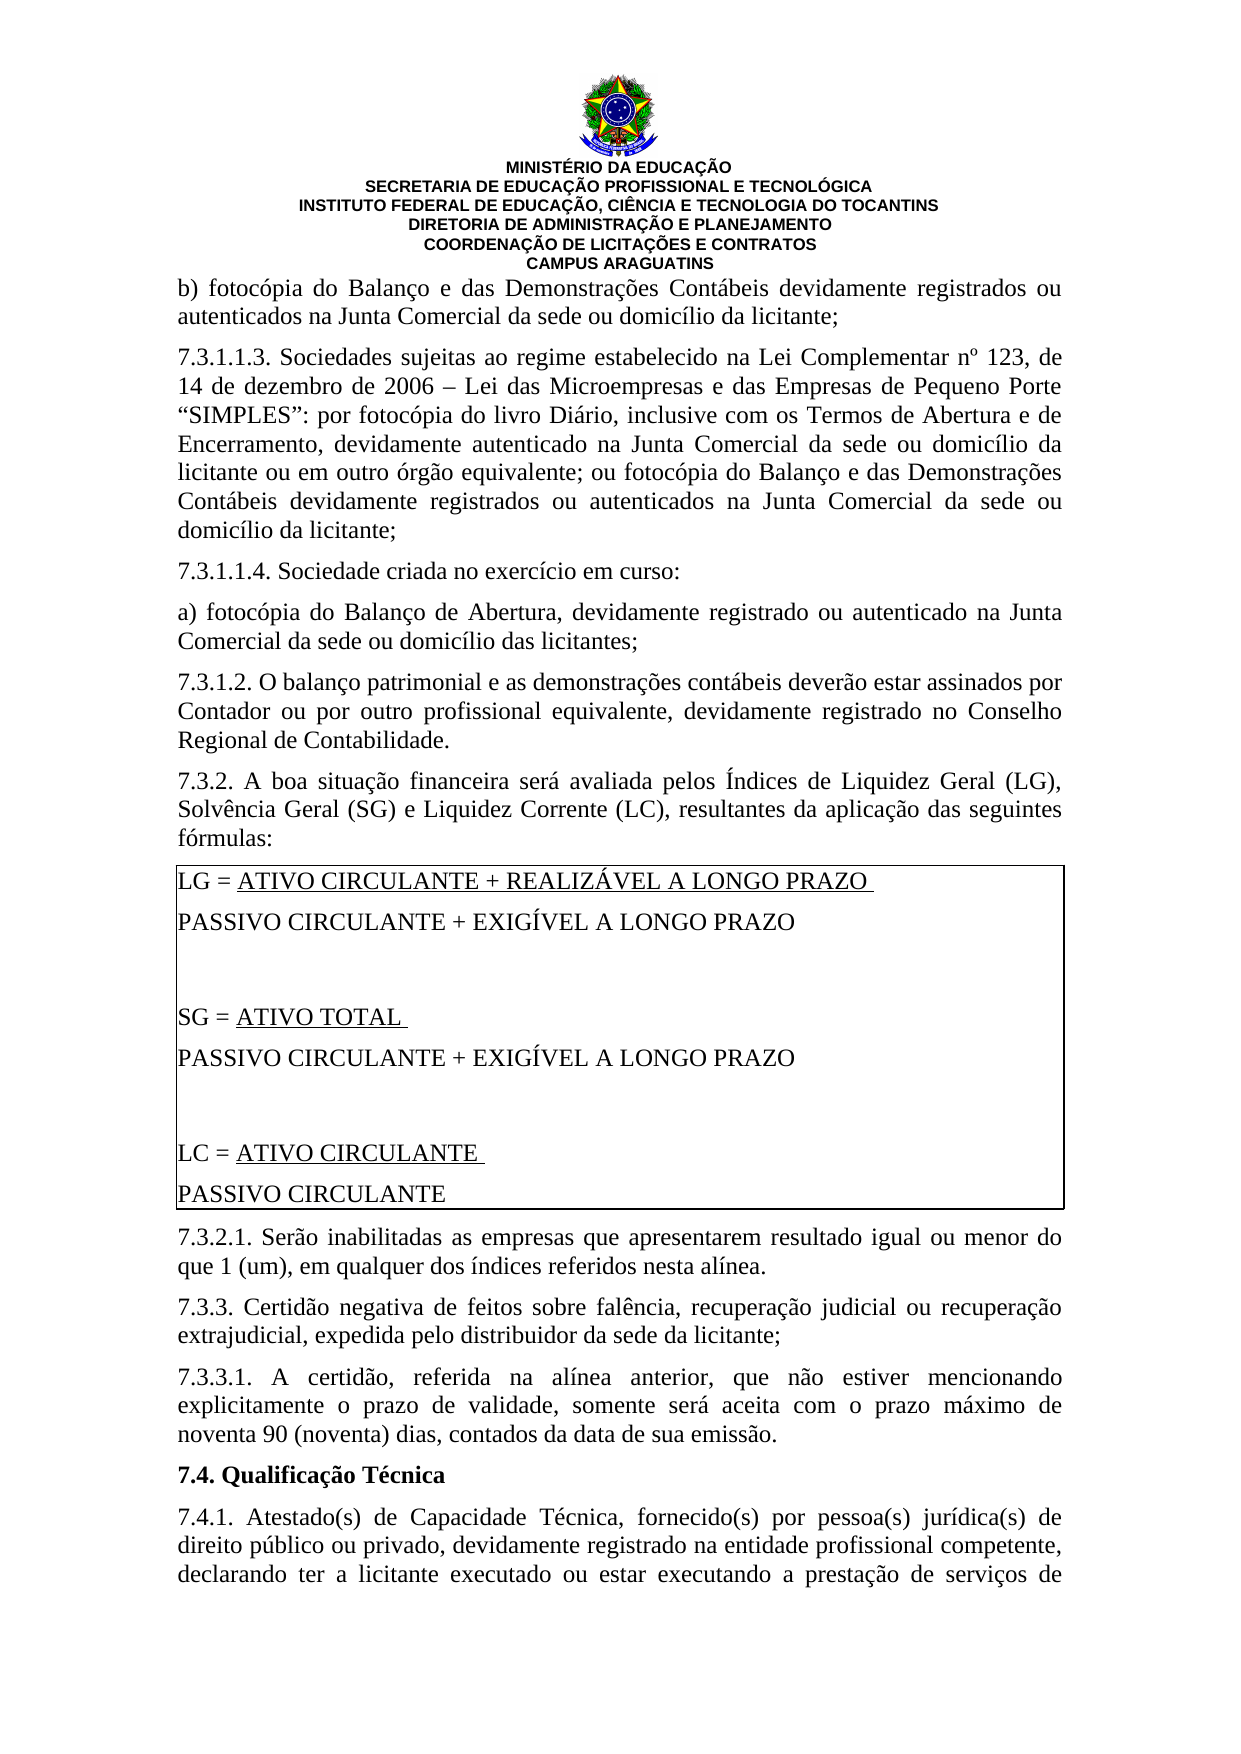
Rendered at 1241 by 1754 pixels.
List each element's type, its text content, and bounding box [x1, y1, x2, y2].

text LC = ATIVO CIRCULANTE [177, 1137, 1063, 1167]
text 7.3.1.2. O balanço patrimonial e as demonstrações contábeis deverão estar assinados por Contador ou por outro profissional equivalente, devidamente registrado no Conselho Regional de Contabilidade. [177, 667, 1063, 753]
text 7.3.3.1. A certidão, referida na alínea anterior, que não estiver mencionando explicitamente o prazo de validade, somente será aceita com o prazo máximo de noventa 90 (noventa) dias, contados da data de sua emissão. [177, 1362, 1063, 1448]
text PASSIVO CIRCULANTE [177, 1178, 1063, 1208]
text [177, 1502, 1063, 1588]
text LG = ATIVO CIRCULANTE + REALIZÁVEL A LONGO PRAZO [177, 866, 1063, 895]
text 7.3.2.1. Serão inabilitadas as empresas que apresentarem resultado igual ou menor do que 1 (um), em qualquer dos índices referidos nesta alínea. [177, 1222, 1063, 1279]
text 7.3.1.1.3. Sociedades sujeitas ao regime estabelecido na Lei Complementar nº 123, de 14 de dezembro de 2006 – Lei das Microempresas e das Empresas de Pequeno Porte “SIMPLES”: por fotocópia do livro Diário, inclusive com os Termos de Abertura e de Encerramento, devidamente autenticado na Junta Comercial da sede ou domicílio da licitante ou em outro órgão equivalente; ou fotocópia do Balanço e das Demonstrações Contábeis devidamente registrados ou autenticados na Junta Comercial da sede ou domicílio da licitante; [177, 342, 1063, 544]
text 7.3.2. A boa situação financeira será avaliada pelos Índices de Liquidez Geral (LG), Solvência Geral (SG) e Liquidez Corrente (LC), resultantes da aplicação das seguintes fórmulas: [177, 766, 1063, 852]
text 7.3.3. Certidão negativa de feitos sobre falência, recuperação judicial ou recuperação extrajudicial, expedida pelo distribuidor da sede da licitante; [177, 1292, 1063, 1349]
text 7.4. Qualificação Técnica [177, 1460, 1063, 1489]
text a) fotocópia do Balanço de Abertura, devidamente registrado ou autenticado na Junta Comercial da sede ou domicílio das licitantes; [177, 597, 1063, 655]
text 7.3.1.1.4. Sociedade criada no exercício em curso: [177, 556, 1063, 585]
text b) fotocópia do Balanço e das Demonstrações Contábeis devidamente registrados ou autenticados na Junta Comercial da sede ou domicílio da licitante; [177, 273, 1063, 330]
text PASSIVO CIRCULANTE + EXIGÍVEL A LONGO PRAZO [177, 1042, 1063, 1072]
text SG = ATIVO TOTAL [177, 1001, 1063, 1031]
text PASSIVO CIRCULANTE + EXIGÍVEL A LONGO PRAZO [177, 906, 1063, 936]
